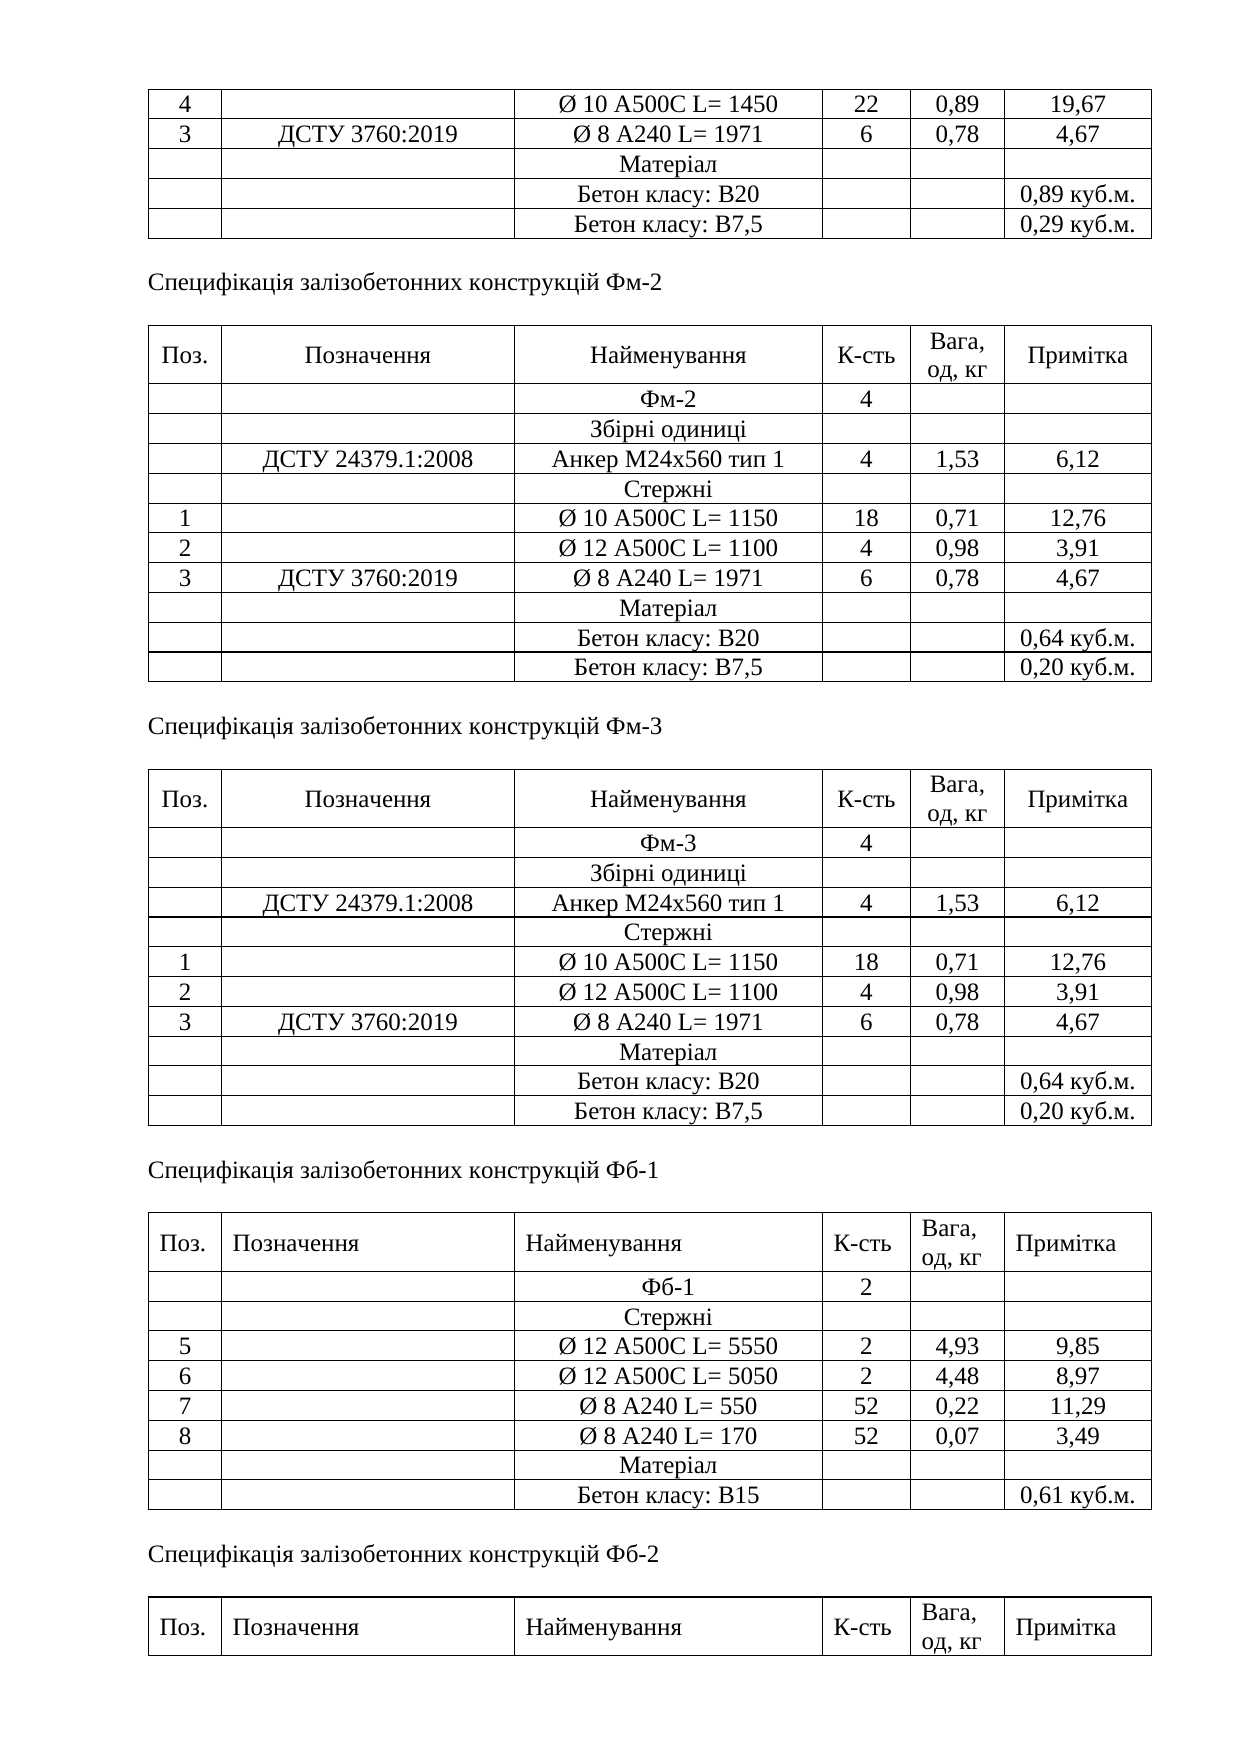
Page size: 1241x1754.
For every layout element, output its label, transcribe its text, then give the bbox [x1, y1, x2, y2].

table_cell [823, 918, 910, 946]
table_cell 4,67 [1005, 119, 1151, 148]
table_cell [222, 533, 514, 562]
table_cell 0,71 [911, 504, 1004, 532]
table_cell [222, 947, 514, 976]
table_cell [911, 209, 1004, 237]
table_cell 3,91 [1005, 533, 1151, 562]
table_cell [222, 1096, 514, 1125]
table_cell 52 [823, 1421, 910, 1449]
table_cell [149, 414, 221, 443]
table_cell Стержні [515, 918, 822, 946]
table_cell 2 [823, 1331, 910, 1360]
table_cell [1005, 593, 1151, 622]
table_cell 3 [149, 563, 221, 592]
table_header Поз. [149, 1598, 221, 1655]
table_cell 9,85 [1005, 1331, 1151, 1360]
table_cell 4,93 [911, 1331, 1004, 1360]
table_cell [222, 474, 514, 502]
table_header Найменування [515, 326, 822, 383]
table_cell [149, 1066, 221, 1095]
table_cell 0,20 куб.м. [1005, 1096, 1151, 1125]
table_cell [222, 1451, 514, 1479]
table_cell [222, 828, 514, 857]
table_cell Матеріал [515, 149, 822, 178]
table_header К-сть [823, 326, 910, 383]
table_cell [149, 149, 221, 178]
table_cell 4 [149, 90, 221, 118]
table_cell 0,78 [911, 563, 1004, 592]
table_cell Фм-2 [515, 384, 822, 413]
table_cell 1 [149, 947, 221, 976]
table_cell Матеріал [515, 1451, 822, 1479]
table_cell [911, 918, 1004, 946]
table_cell [149, 1302, 221, 1330]
table_cell [823, 858, 910, 887]
table_cell Бетон класу: B20 [515, 1066, 822, 1095]
table_cell 0,64 куб.м. [1005, 623, 1151, 651]
table_cell 18 [823, 504, 910, 532]
table_cell Ø 10 A500С L= 1450 [515, 90, 822, 118]
table_cell [1005, 858, 1151, 887]
table_cell [149, 474, 221, 502]
table_cell [149, 623, 221, 651]
table_cell [823, 623, 910, 651]
table_cell [1005, 1302, 1151, 1330]
table_cell [222, 1361, 514, 1390]
table_cell 18 [823, 947, 910, 976]
table_cell Ø 10 A500С L= 1150 [515, 947, 822, 976]
table_cell Збірні одиниці [515, 414, 822, 443]
table_cell [222, 149, 514, 178]
table_cell 52 [823, 1391, 910, 1420]
table_cell Анкер М24х560 тип 1 [515, 444, 822, 473]
table_cell Ø 8 А240 L= 1971 [515, 119, 822, 148]
table_cell [911, 623, 1004, 651]
table_cell [222, 1037, 514, 1065]
table_header Вага, од, кг [911, 1598, 1004, 1655]
table_cell 4 [823, 977, 910, 1006]
table_cell Ø 8 А240 L= 550 [515, 1391, 822, 1420]
table_cell 2 [149, 977, 221, 1006]
table_cell 0,71 [911, 947, 1004, 976]
table_cell 2 [823, 1272, 910, 1301]
table_cell Анкер М24х560 тип 1 [515, 888, 822, 916]
table_cell [222, 593, 514, 622]
table_cell 6 [823, 119, 910, 148]
table_cell [911, 1302, 1004, 1330]
table_header Позначення [222, 326, 514, 383]
table_cell [911, 179, 1004, 208]
table_cell 7 [149, 1391, 221, 1420]
table_cell [1005, 1037, 1151, 1065]
table_cell 3,91 [1005, 977, 1151, 1006]
table_cell [823, 1096, 910, 1125]
table_cell ДСТУ 3760:2019 [222, 119, 514, 148]
table_cell [149, 593, 221, 622]
table_cell 1,53 [911, 888, 1004, 916]
table_header Поз. [149, 1213, 221, 1271]
table_cell [911, 858, 1004, 887]
table_cell 0,78 [911, 1007, 1004, 1036]
table_cell 4 [823, 533, 910, 562]
table_cell 8 [149, 1421, 221, 1449]
table_cell [149, 858, 221, 887]
table_cell [149, 1451, 221, 1479]
table_cell 0,89 [911, 90, 1004, 118]
table_cell [1005, 414, 1151, 443]
table_cell [1005, 1272, 1151, 1301]
table_cell 0,64 куб.м. [1005, 1066, 1151, 1095]
table_cell 0,98 [911, 977, 1004, 1006]
table_cell Ø 8 А240 L= 170 [515, 1421, 822, 1449]
table_cell [1005, 1451, 1151, 1479]
table_cell [222, 1302, 514, 1330]
table_cell [823, 474, 910, 502]
table_cell ДСТУ 24379.1:2008 [222, 444, 514, 473]
table_cell 6,12 [1005, 888, 1151, 916]
table_header Найменування [515, 1213, 822, 1271]
table_cell 22 [823, 90, 910, 118]
table_cell [149, 209, 221, 237]
table_cell 1 [149, 504, 221, 532]
table_cell Матеріал [515, 1037, 822, 1065]
table_header Примітка [1005, 326, 1151, 383]
table_cell Бетон класу: B20 [515, 179, 822, 208]
table_cell Ø 12 A500С L= 5550 [515, 1331, 822, 1360]
table_cell [222, 1272, 514, 1301]
table_cell [911, 1037, 1004, 1065]
table_cell 4 [823, 828, 910, 857]
table_cell [222, 179, 514, 208]
table_cell [911, 1480, 1004, 1509]
table_cell Ø 12 A500С L= 1100 [515, 977, 822, 1006]
table_header Вага, од, кг [911, 1213, 1004, 1271]
table_cell 6 [823, 563, 910, 592]
table_header К-сть [823, 1213, 910, 1271]
table_cell 2 [149, 533, 221, 562]
table_cell [149, 653, 221, 681]
table_cell [222, 1331, 514, 1360]
table_cell 4,67 [1005, 1007, 1151, 1036]
table_cell [222, 1066, 514, 1095]
table_cell 3 [149, 1007, 221, 1036]
table_cell [222, 623, 514, 651]
table_cell [222, 384, 514, 413]
table_header Позначення [222, 1598, 514, 1655]
table_cell Стержні [515, 1302, 822, 1330]
table_cell Бетон класу: B7,5 [515, 209, 822, 237]
table_cell [823, 149, 910, 178]
table_cell [911, 414, 1004, 443]
table_cell [149, 384, 221, 413]
table_cell 4,67 [1005, 563, 1151, 592]
table_cell [149, 1480, 221, 1509]
table_cell ДСТУ 3760:2019 [222, 563, 514, 592]
table_header Примітка [1005, 770, 1151, 827]
table_cell [911, 1272, 1004, 1301]
table_cell [911, 384, 1004, 413]
table_cell 4 [823, 384, 910, 413]
table_cell [823, 1480, 910, 1509]
text Специфікація залізобетонних конструкцій Фм-2 [148, 267, 1152, 296]
table_cell 0,07 [911, 1421, 1004, 1449]
table_cell [222, 90, 514, 118]
table_cell [911, 593, 1004, 622]
table_header Примітка [1005, 1213, 1151, 1271]
table_cell [149, 918, 221, 946]
table_cell 0,89 куб.м. [1005, 179, 1151, 208]
table_cell [823, 414, 910, 443]
table_cell [911, 1451, 1004, 1479]
table_cell Бетон класу: B15 [515, 1480, 822, 1509]
table_cell Бетон класу: B20 [515, 623, 822, 651]
table_cell [222, 209, 514, 237]
table_cell [1005, 474, 1151, 502]
table_cell 19,67 [1005, 90, 1151, 118]
table_cell [222, 1421, 514, 1449]
table_cell 3 [149, 119, 221, 148]
table_cell 6 [823, 1007, 910, 1036]
table_cell Бетон класу: B7,5 [515, 1096, 822, 1125]
table_cell Ø 12 A500С L= 5050 [515, 1361, 822, 1390]
table_cell [222, 1480, 514, 1509]
table_cell 0,20 куб.м. [1005, 653, 1151, 681]
table_cell [1005, 918, 1151, 946]
table_cell Бетон класу: B7,5 [515, 653, 822, 681]
table_cell 3,49 [1005, 1421, 1151, 1449]
table_cell [222, 1391, 514, 1420]
table_header Найменування [515, 770, 822, 827]
text Специфікація залізобетонних конструкцій Фб-2 [148, 1539, 1152, 1568]
table_cell 4 [823, 888, 910, 916]
table_cell [149, 828, 221, 857]
table_cell 0,29 куб.м. [1005, 209, 1151, 237]
table_cell [149, 1272, 221, 1301]
table_cell [222, 414, 514, 443]
table_cell Ø 8 А240 L= 1971 [515, 1007, 822, 1036]
table_cell [149, 179, 221, 208]
table_cell [823, 653, 910, 681]
table_cell [149, 444, 221, 473]
table_header Примітка [1005, 1598, 1151, 1655]
table_cell 0,22 [911, 1391, 1004, 1420]
table_cell [222, 858, 514, 887]
table_header К-сть [823, 1598, 910, 1655]
table_cell 0,78 [911, 119, 1004, 148]
table_header Вага, од, кг [911, 770, 1004, 827]
table_cell [823, 1066, 910, 1095]
table_cell Ø 12 A500С L= 1100 [515, 533, 822, 562]
table_cell [823, 593, 910, 622]
table_cell Матеріал [515, 593, 822, 622]
text Специфікація залізобетонних конструкцій Фм-3 [148, 711, 1152, 740]
table_cell 11,29 [1005, 1391, 1151, 1420]
table_cell [149, 1037, 221, 1065]
table_cell [823, 1302, 910, 1330]
table_header Найменування [515, 1598, 822, 1655]
table_cell [823, 209, 910, 237]
table_cell [222, 918, 514, 946]
table_cell [823, 179, 910, 208]
table_cell [1005, 384, 1151, 413]
table_cell [149, 1096, 221, 1125]
table_cell 0,98 [911, 533, 1004, 562]
table_cell 5 [149, 1331, 221, 1360]
table_cell 6,12 [1005, 444, 1151, 473]
table_cell [911, 828, 1004, 857]
table_header Поз. [149, 770, 221, 827]
table_cell [911, 1096, 1004, 1125]
table_cell Стержні [515, 474, 822, 502]
table_cell 12,76 [1005, 947, 1151, 976]
table_cell [222, 977, 514, 1006]
table_cell [1005, 828, 1151, 857]
table_cell [149, 888, 221, 916]
table_cell 1,53 [911, 444, 1004, 473]
table_header Позначення [222, 1213, 514, 1271]
table_cell [911, 1066, 1004, 1095]
table_cell ДСТУ 24379.1:2008 [222, 888, 514, 916]
table_cell [1005, 149, 1151, 178]
table_cell [823, 1037, 910, 1065]
table_cell [911, 149, 1004, 178]
table_cell 0,61 куб.м. [1005, 1480, 1151, 1509]
table_cell 12,76 [1005, 504, 1151, 532]
table_cell [222, 504, 514, 532]
table_cell Ø 8 А240 L= 1971 [515, 563, 822, 592]
table_cell ДСТУ 3760:2019 [222, 1007, 514, 1036]
table_cell 4 [823, 444, 910, 473]
table_cell Фм-3 [515, 828, 822, 857]
table_header Вага, од, кг [911, 326, 1004, 383]
table_cell 6 [149, 1361, 221, 1390]
table_cell Ø 10 A500С L= 1150 [515, 504, 822, 532]
text Специфікація залізобетонних конструкцій Фб-1 [148, 1155, 1152, 1183]
table_cell Збірні одиниці [515, 858, 822, 887]
table_header К-сть [823, 770, 910, 827]
table_cell 4,48 [911, 1361, 1004, 1390]
table_cell [911, 653, 1004, 681]
table_cell 8,97 [1005, 1361, 1151, 1390]
table_cell [911, 474, 1004, 502]
table_header Позначення [222, 770, 514, 827]
table_cell 2 [823, 1361, 910, 1390]
table_cell [823, 1451, 910, 1479]
table_cell Фб-1 [515, 1272, 822, 1301]
table_cell [222, 653, 514, 681]
table_header Поз. [149, 326, 221, 383]
